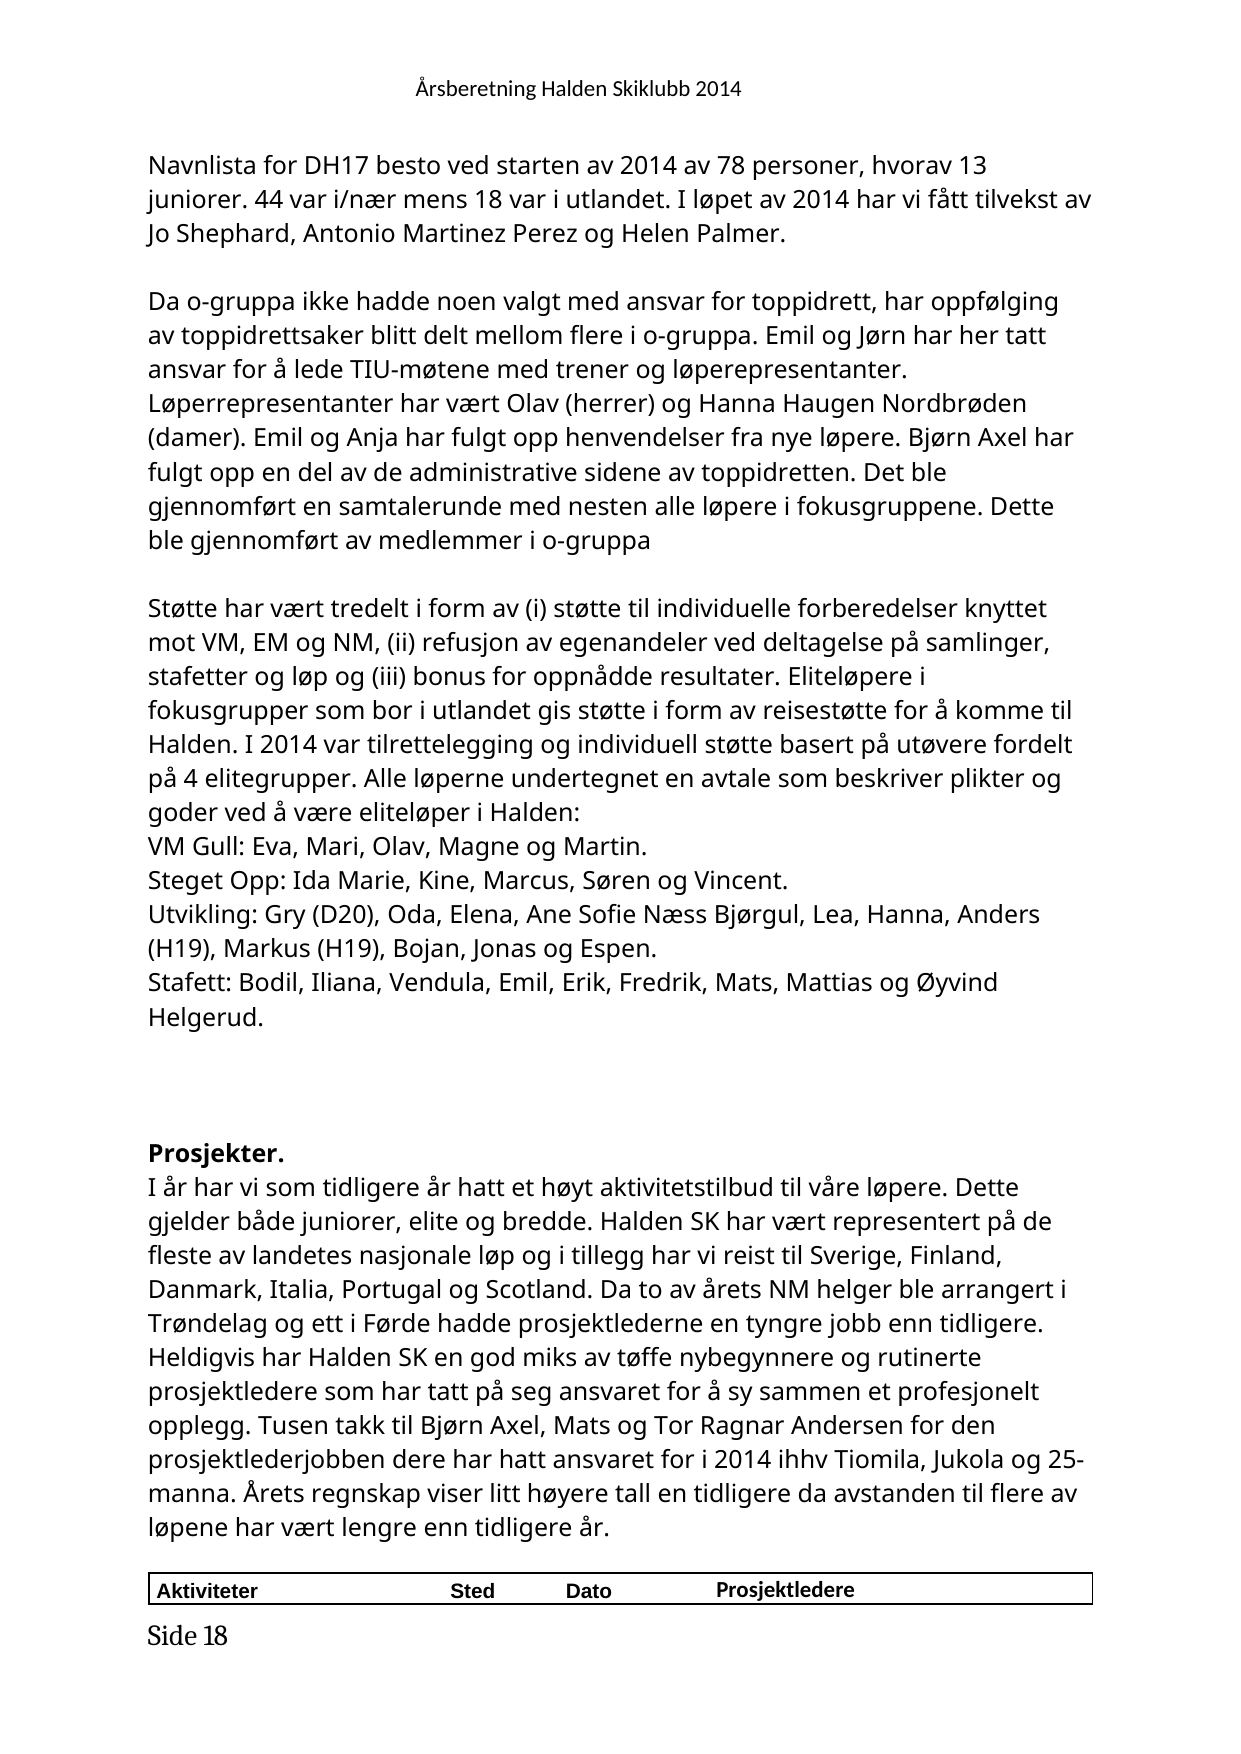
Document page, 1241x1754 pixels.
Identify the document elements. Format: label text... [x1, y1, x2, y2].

table_header Sted [443, 1574, 558, 1603]
text Utvikling: Gry (D20), Oda, Elena, Ane Sofie Næss Bjørgul, Lea, Hanna, Anders (H19), Markus (H19), Bojan, Jonas og Espen. [148, 897, 1093, 965]
table_header Dato [558, 1574, 709, 1603]
text I år har vi som tidligere år hatt et høyt aktivitetstilbud til våre løpere. Dette gjelder både juniorer, elite og bredde. Halden SK har vært representert på de fleste av landetes nasjonale løp og i tillegg har vi reist til Sverige, Finland, Danmark, Italia, Portugal og Scotland. Da to av årets NM helger ble arrangert i Trøndelag og ett i Førde hadde prosjektlederne en tyngre jobb enn tidligere. Heldigvis har Halden SK en god miks av tøffe nybegynnere og rutinerte prosjektledere som har tatt på seg ansvaret for å sy sammen et profesjonelt opplegg. Tusen takk til Bjørn Axel, Mats og Tor Ragnar Andersen for den prosjektlederjobben dere har hatt ansvaret for i 2014 ihhv Tiomila, Jukola og 25-manna. Årets regnskap viser litt høyere tall en tidligere da avstanden til flere av løpene har vært lengre enn tidligere år. [148, 1169, 1093, 1544]
text Da o-gruppa ikke hadde noen valgt med ansvar for toppidrett, har oppfølging av toppidrettsaker blitt delt mellom flere i o-gruppa. Emil og Jørn har her tatt ansvar for å lede TIU-møtene med trener og løperepresentanter. Løperrepresentanter har vært Olav (herrer) og Hanna Haugen Nordbrøden (damer). Emil og Anja har fulgt opp henvendelser fra nye løpere. Bjørn Axel har fulgt opp en del av de administrative sidene av toppidretten. Det ble gjennomført en samtalerunde med nesten alle løpere i fokusgruppene. Dette ble gjennomført av medlemmer i o-gruppa [148, 284, 1093, 556]
table_header Aktiviteter [150, 1574, 443, 1603]
text Støtte har vært tredelt i form av (i) støtte til individuelle forberedelser knyttet mot VM, EM og NM, (ii) refusjon av egenandeler ved deltagelse på samlinger, stafetter og løp og (iii) bonus for oppnådde resultater. Eliteløpere i fokusgrupper som bor i utlandet gis støtte i form av reisestøtte for å komme til Halden. I 2014 var tilrettelegging og individuell støtte basert på utøvere fordelt på 4 elitegrupper. Alle løperne undertegnet en avtale som beskriver plikter og goder ved å være eliteløper i Halden: [148, 590, 1093, 829]
text VM Gull: Eva, Mari, Olav, Magne og Martin. [148, 829, 1093, 863]
table_header Prosjektledere [709, 1574, 1092, 1603]
text Stafett: Bodil, Iliana, Vendula, Emil, Erik, Fredrik, Mats, Mattias og Øyvind Helgerud. [148, 965, 1093, 1033]
text Steget Opp: Ida Marie, Kine, Marcus, Søren og Vincent. [148, 863, 1093, 897]
text Prosjekter. [148, 1135, 1093, 1169]
text Navnlista for DH17 besto ved starten av 2014 av 78 personer, hvorav 13 juniorer. 44 var i/nær mens 18 var i utlandet. I løpet av 2014 har vi fått tilvekst av Jo Shephard, Antonio Martinez Perez og Helen Palmer. [148, 148, 1093, 250]
